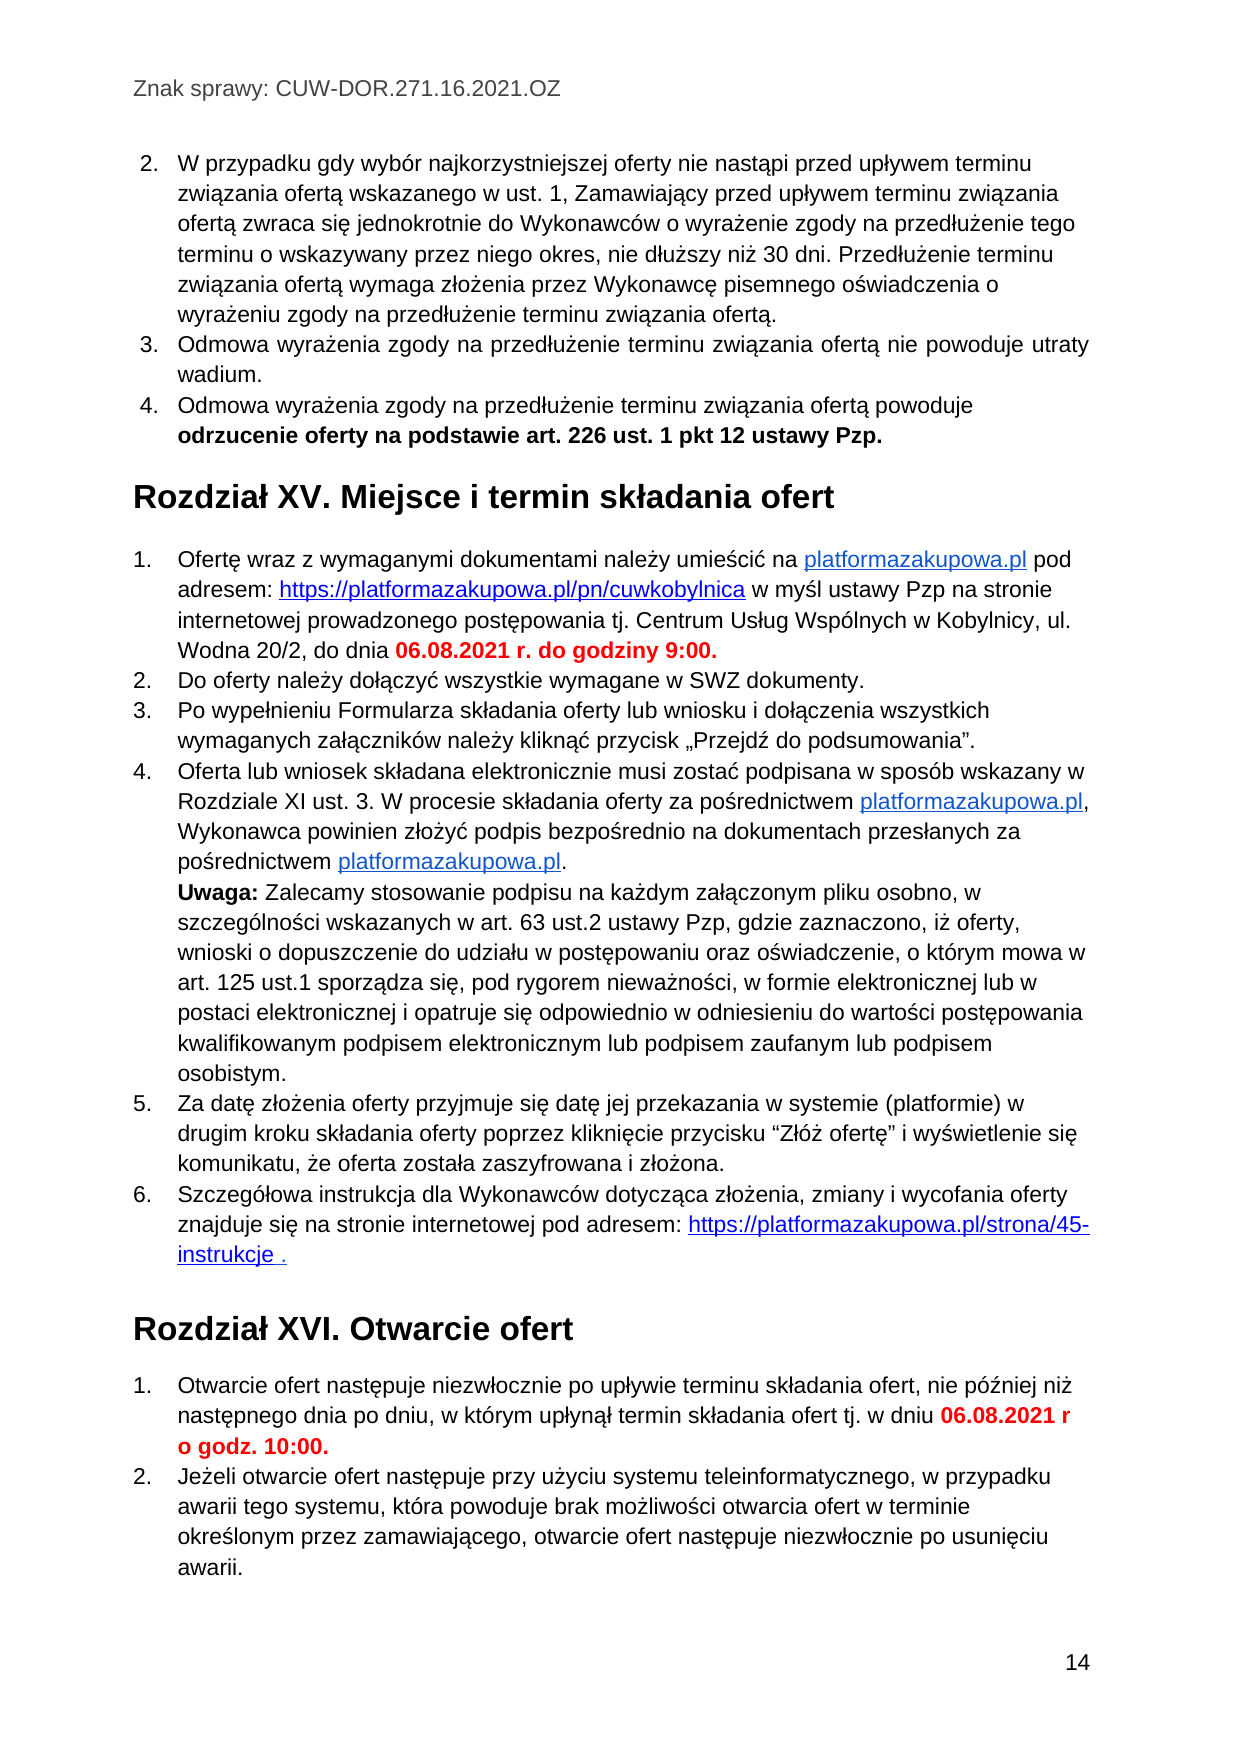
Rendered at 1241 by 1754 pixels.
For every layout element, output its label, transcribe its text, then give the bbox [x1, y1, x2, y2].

subtitle Rozdział XV. Miejsce i termin składania ofert [133, 477, 1090, 516]
list Oferta lub wniosek składana elektronicznie musi zostać podpisana w sposób wskazany w Rozdziale XI ust. 3. W procesie składania oferty za pośrednictwem platformazakupowa.pl, Wykonawca powinien złożyć podpis bezpośrednio na dokumentach przesłanych za pośrednictwem platformazakupowa.pl. Uwaga: Zalecamy stosowanie podpisu na każdym załączonym pliku osobno, w szczególności wskazanych w art. 63 ust.2 ustawy Pzp, gdzie zaznaczono, iż oferty, wnioski o dopuszczenie do udziału w postępowaniu oraz oświadczenie, o którym mowa w art. 125 ust.1 sporządza się, pod rygorem nieważności, w formie elektronicznej lub w postaci elektronicznej i opatruje się odpowiednio w odniesieniu do wartości postępowania kwalifikowanym podpisem elektronicznym lub podpisem zaufanym lub podpisem osobistym. [133, 758, 1090, 1086]
list Za datę złożenia oferty przyjmuje się datę jej przekazania w systemie (platformie) w drugim kroku składania oferty poprzez kliknięcie przycisku “Złóż ofertę” i wyświetlenie się komunikatu, że oferta została zaszyfrowana i złożona. [133, 1090, 1090, 1177]
subtitle Rozdział XVI. Otwarcie ofert [133, 1309, 1090, 1347]
list Po wypełnieniu Formularza składania oferty lub wniosku i dołączenia wszystkich wymaganych załączników należy kliknąć przycisk „Przejdź do podsumowania”. [133, 697, 1090, 754]
list Odmowa wyrażenia zgody na przedłużenie terminu związania ofertą powoduje odrzucenie oferty na podstawie art. 226 ust. 1 pkt 12 ustawy Pzp. [139, 392, 1090, 448]
list Jeżeli otwarcie ofert następuje przy użyciu systemu teleinformatycznego, w przypadku awarii tego systemu, która powoduje brak możliwości otwarcia ofert w terminie określonym przez zamawiającego, otwarcie ofert następuje niezwłocznie po usunięciu awarii. [133, 1463, 1090, 1580]
list Otwarcie ofert następuje niezwłocznie po upływie terminu składania ofert, nie później niż następnego dnia po dniu, w którym upłynął termin składania ofert tj. w dniu 06.08.2021 r o godz. 10:00. [133, 1372, 1090, 1459]
list Szczegółowa instrukcja dla Wykonawców dotycząca złożenia, zmiany i wycofania oferty znajduje się na stronie internetowej pod adresem: https://platformazakupowa.pl/strona/45-instrukcje . [133, 1181, 1090, 1267]
list W przypadku gdy wybór najkorzystniejszej oferty nie nastąpi przed upływem terminu związania ofertą wskazanego w ust. 1, Zamawiający przed upływem terminu związania ofertą zwraca się jednokrotnie do Wykonawców o wyrażenie zgody na przedłużenie tego terminu o wskazywany przez niego okres, nie dłuższy niż 30 dni. Przedłużenie terminu związania ofertą wymaga złożenia przez Wykonawcę pisemnego oświadczenia o wyrażeniu zgody na przedłużenie terminu związania ofertą. [139, 150, 1090, 327]
list Do oferty należy dołączyć wszystkie wymagane w SWZ dokumenty. [133, 667, 1090, 693]
list Ofertę wraz z wymaganymi dokumentami należy umieścić na platformazakupowa.pl pod adresem: https://platformazakupowa.pl/pn/cuwkobylnica w myśl ustawy Pzp na stronie internetowej prowadzonego postępowania tj. Centrum Usług Wspólnych w Kobylnicy, ul. Wodna 20/2, do dnia 06.08.2021 r. do godziny 9:00. [133, 546, 1090, 663]
list Odmowa wyrażenia zgody na przedłużenie terminu związania ofertą nie powoduje utraty wadium. [139, 331, 1090, 388]
